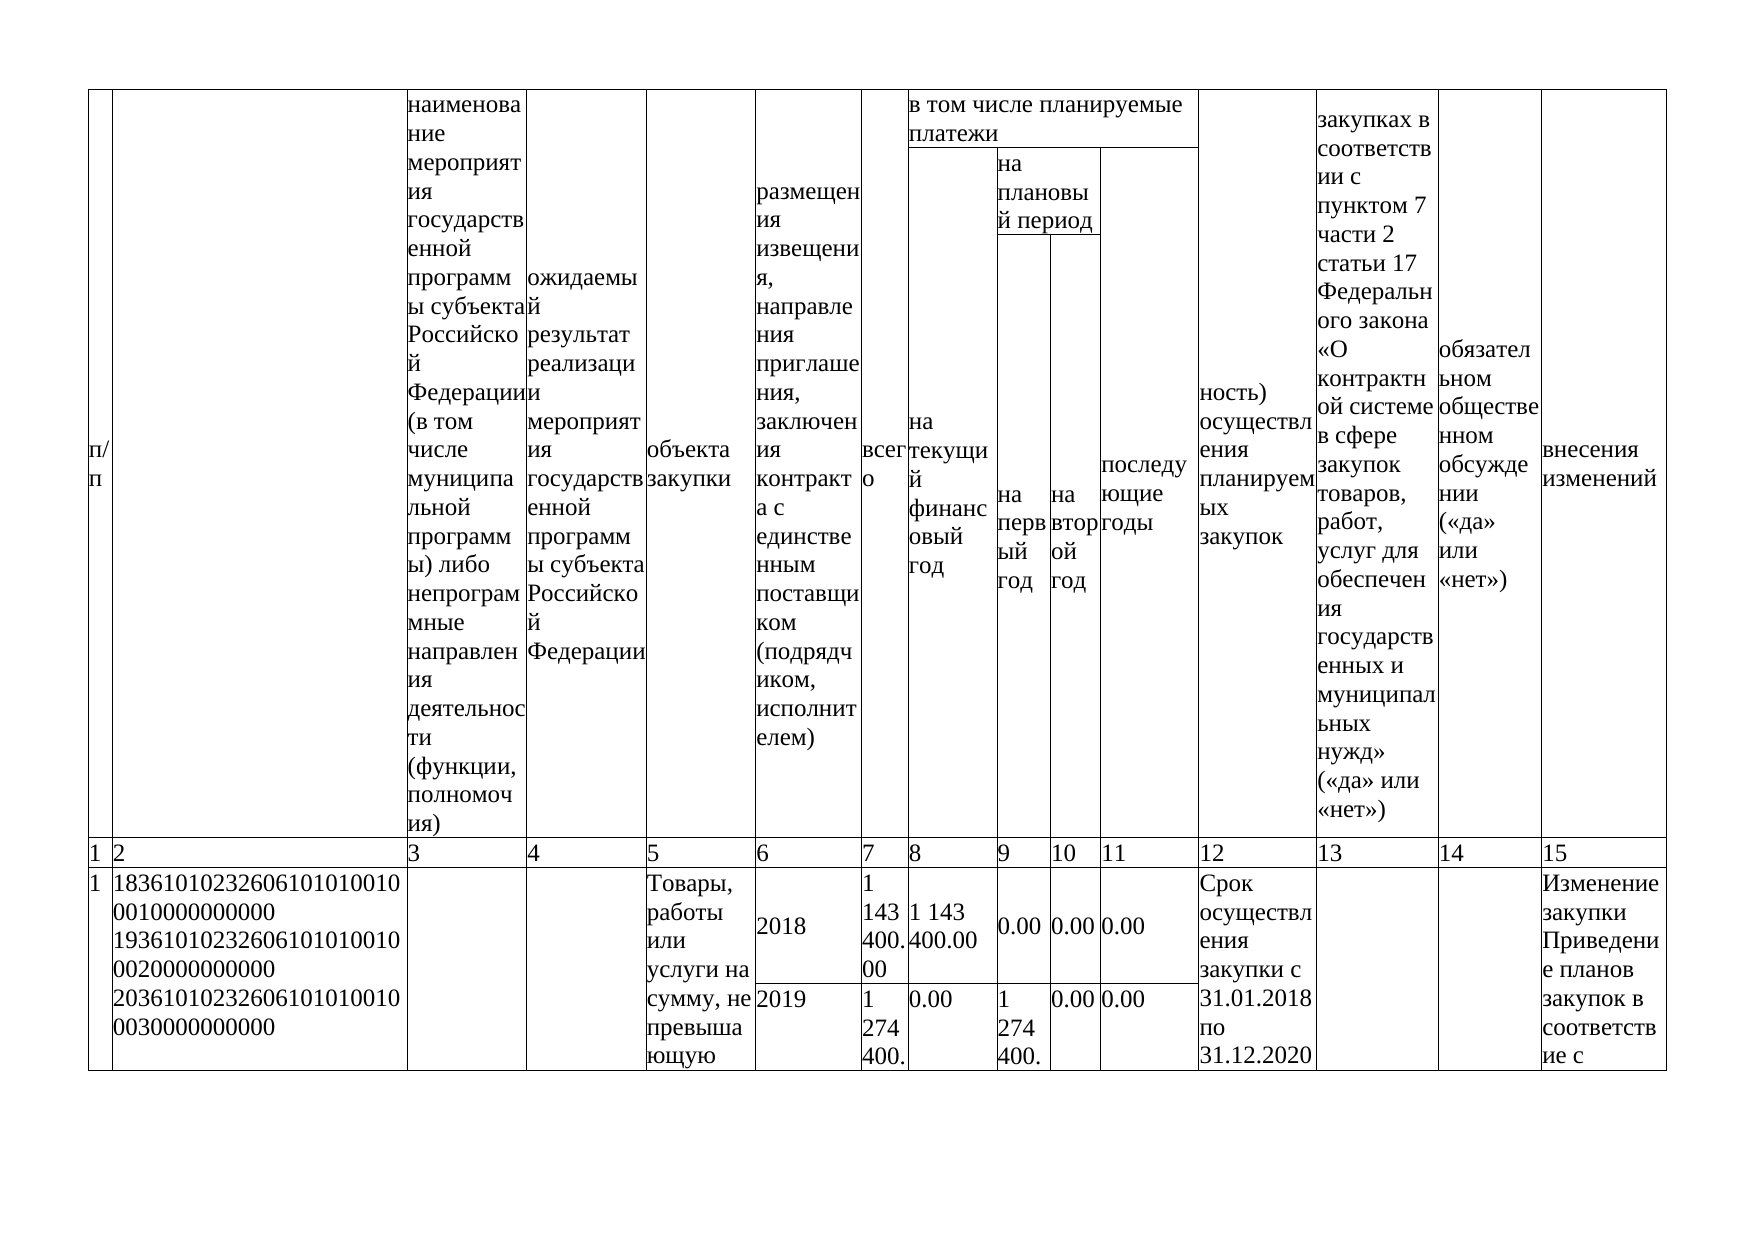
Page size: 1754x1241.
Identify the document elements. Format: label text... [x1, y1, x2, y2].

table_cell 7 [862, 838, 908, 867]
table_cell 8 [909, 838, 997, 867]
table_cell 4 [527, 838, 646, 867]
table_cell 0.00 [1101, 868, 1198, 983]
table_cell [1439, 868, 1541, 1070]
table_cell 1 274 400.00 [998, 984, 1050, 1070]
table_cell 1 143 400.00 [909, 868, 997, 983]
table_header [647, 90, 755, 837]
table_cell 0.00 [909, 984, 997, 1070]
table_cell 1 143 400.00 [862, 868, 908, 983]
table_cell Товары, работы или услуги на сумму, не превышающую 100 тыс. руб. (п.4 ч.1 ст.93 Федерального закона №44-ФЗ) [647, 868, 755, 1070]
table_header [113, 90, 407, 837]
table_cell 2 [113, 838, 407, 867]
table_cell [408, 868, 526, 1070]
table_cell [527, 868, 646, 1070]
table_cell 15 [1542, 838, 1666, 867]
table_cell 2019 [756, 984, 861, 1070]
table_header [756, 90, 861, 837]
table_header № п/п [89, 90, 112, 837]
table_cell в том числе планируемые платежи [909, 90, 1198, 147]
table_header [1542, 90, 1666, 837]
table_cell 13 [1317, 838, 1438, 867]
table_cell ожидаемый результат реализации мероприятия государственной программы субъекта Российской Федерации [527, 90, 646, 837]
table_cell 0.00 [1051, 868, 1100, 983]
table_cell на первый год [998, 235, 1050, 837]
table_cell Срок осуществления закупки с 31.01.2018 по 31.12.2020 один раз в год [1199, 868, 1316, 1070]
table_cell на текущий финансовый год [909, 148, 997, 837]
table_cell 0.00 [1101, 984, 1198, 1070]
table_cell 3 [408, 838, 526, 867]
table_cell наименование мероприятия государственной программы субъекта Российской Федерации (в том числе муниципальной программы) либо непрограммные направления деятельности (функции, полномочия) [408, 90, 526, 837]
table_cell 12 [1199, 838, 1316, 867]
table_cell 1 274 400.00 [862, 984, 908, 1070]
table_cell 0.00 [998, 868, 1050, 983]
table_cell 9 [998, 838, 1050, 867]
table_cell 6 [756, 838, 861, 867]
table_cell последующие годы [1101, 148, 1198, 837]
table_cell 10 [1051, 838, 1100, 867]
table_cell 1 [89, 868, 112, 1070]
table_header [1439, 90, 1541, 837]
table_cell 5 [647, 838, 755, 867]
table_cell [1317, 868, 1438, 1070]
table_cell на плановый период [998, 148, 1100, 234]
table_cell всего [862, 90, 908, 837]
table_cell на второй год [1051, 235, 1100, 837]
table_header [1317, 90, 1438, 837]
table_cell 0.00 [1051, 984, 1100, 1070]
table_cell 1 [89, 838, 112, 867]
table_cell 14 [1439, 838, 1541, 867]
table_cell 183610102326061010100100010000000000 193610102326061010100100020000000000 203610102326061010100100030000000000 [113, 868, 407, 1070]
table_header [1199, 90, 1316, 837]
table_cell 11 [1101, 838, 1198, 867]
table_cell 2018 [756, 868, 861, 983]
